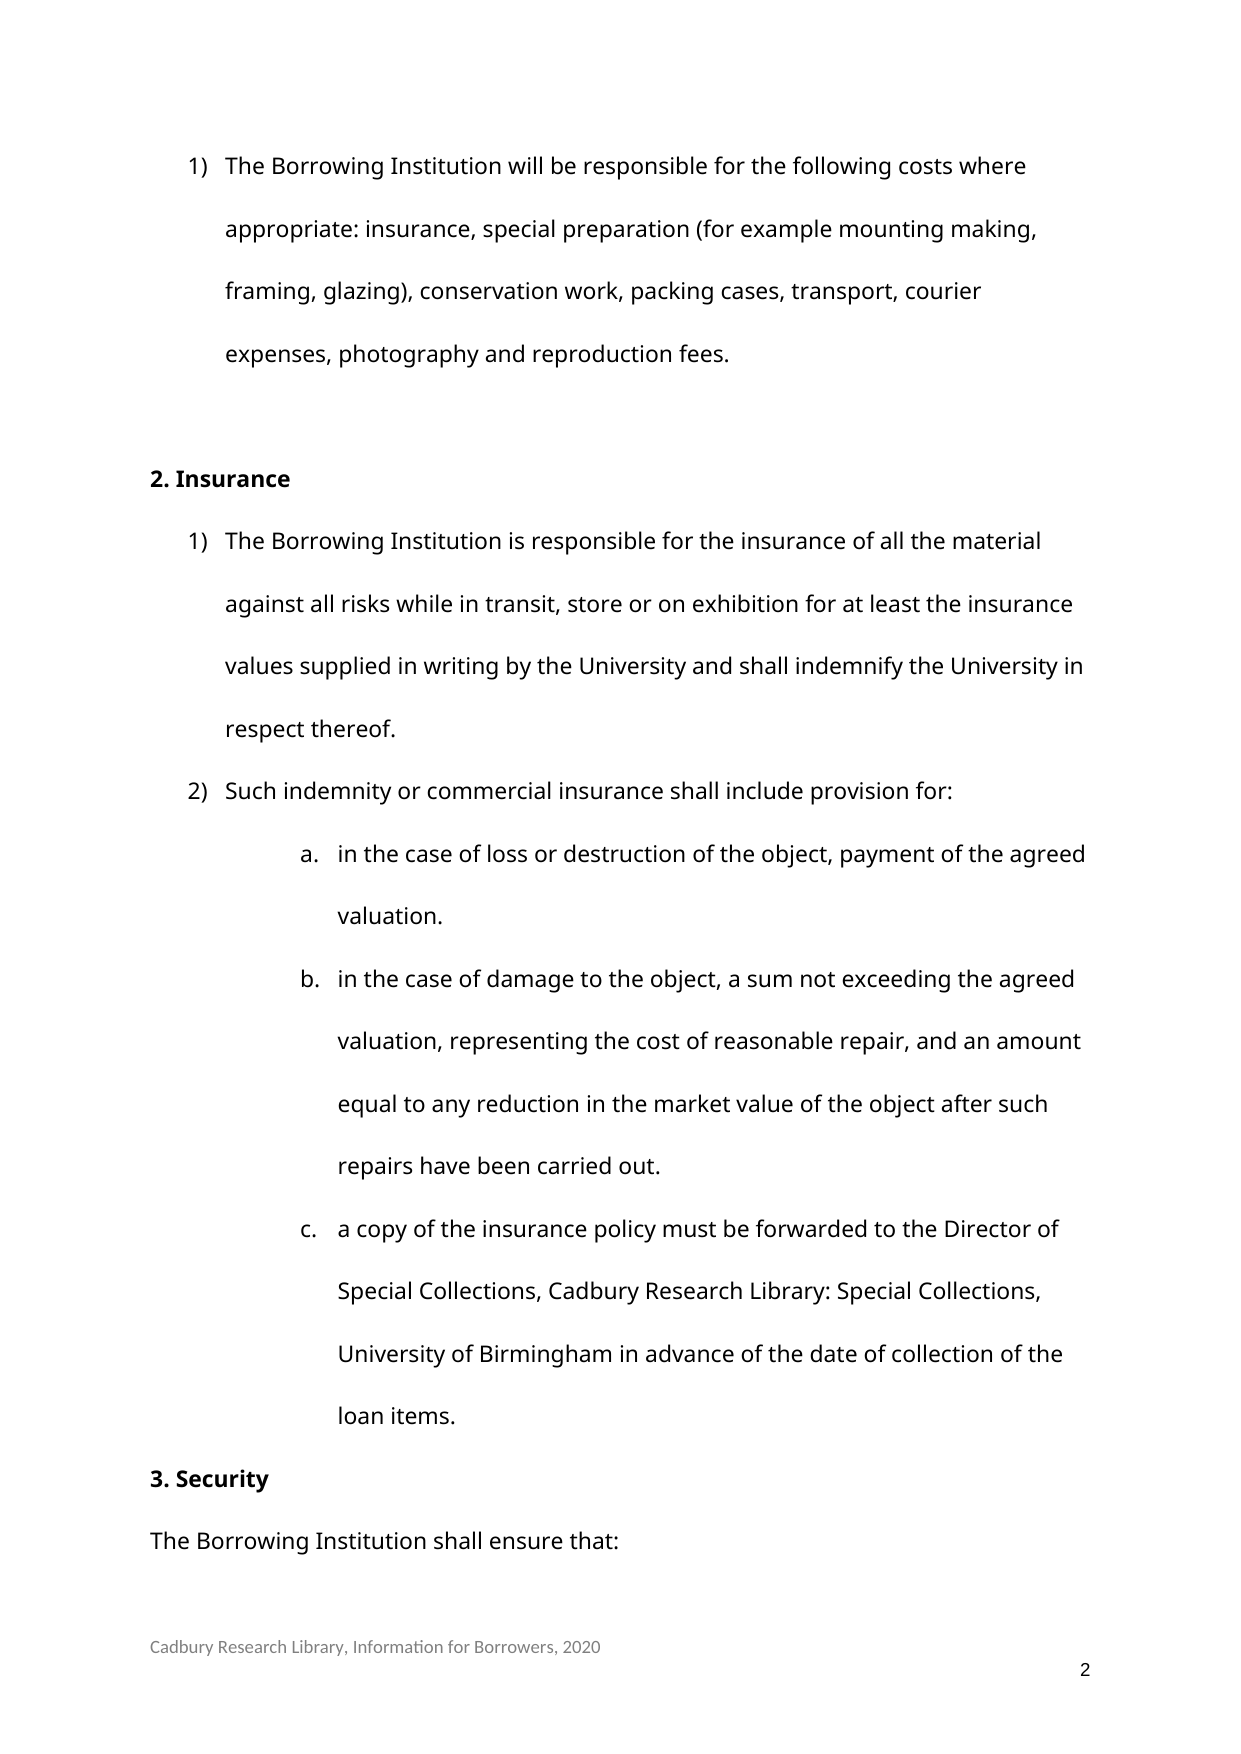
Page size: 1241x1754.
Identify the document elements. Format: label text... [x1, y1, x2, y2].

list Such indemnity or commercial insurance shall include provision for: [187, 775, 1090, 806]
subtitle a copy of the insurance policy must be forwarded to the Director of , Cadbury Research Library: , University of Birmingham in advance of the date of collection of the loan items. [300, 1212, 1090, 1431]
list The Borrowing Institution is responsible for the insurance of all the material against all risks while in transit, store or on exhibition for at least the insurance values supplied in writing by the University and shall indemnify the University in respect thereof. [187, 525, 1090, 744]
list in the case of loss or destruction of the object, payment of the agreed valuation. [300, 837, 1090, 931]
subtitle 3. Security [150, 1462, 1090, 1494]
text 2. Insurance [150, 462, 1090, 494]
subtitle in the case of damage to the object, a sum not exceeding the agreed valuation, representing the cost of reasonable repair, and an amount equal to any reduction in the market value of the object after such repairs have been carried out. [300, 962, 1090, 1181]
text 1) The Borrowing Institution will be responsible for the following costs where appropriate: insurance, special preparation (for example mounting making, framing, glazing), conservation work, packing cases, transport, courier expenses, photography and reproduction fees. [187, 150, 1090, 369]
text The Borrowing Institution shall ensure that: [150, 1525, 1090, 1556]
